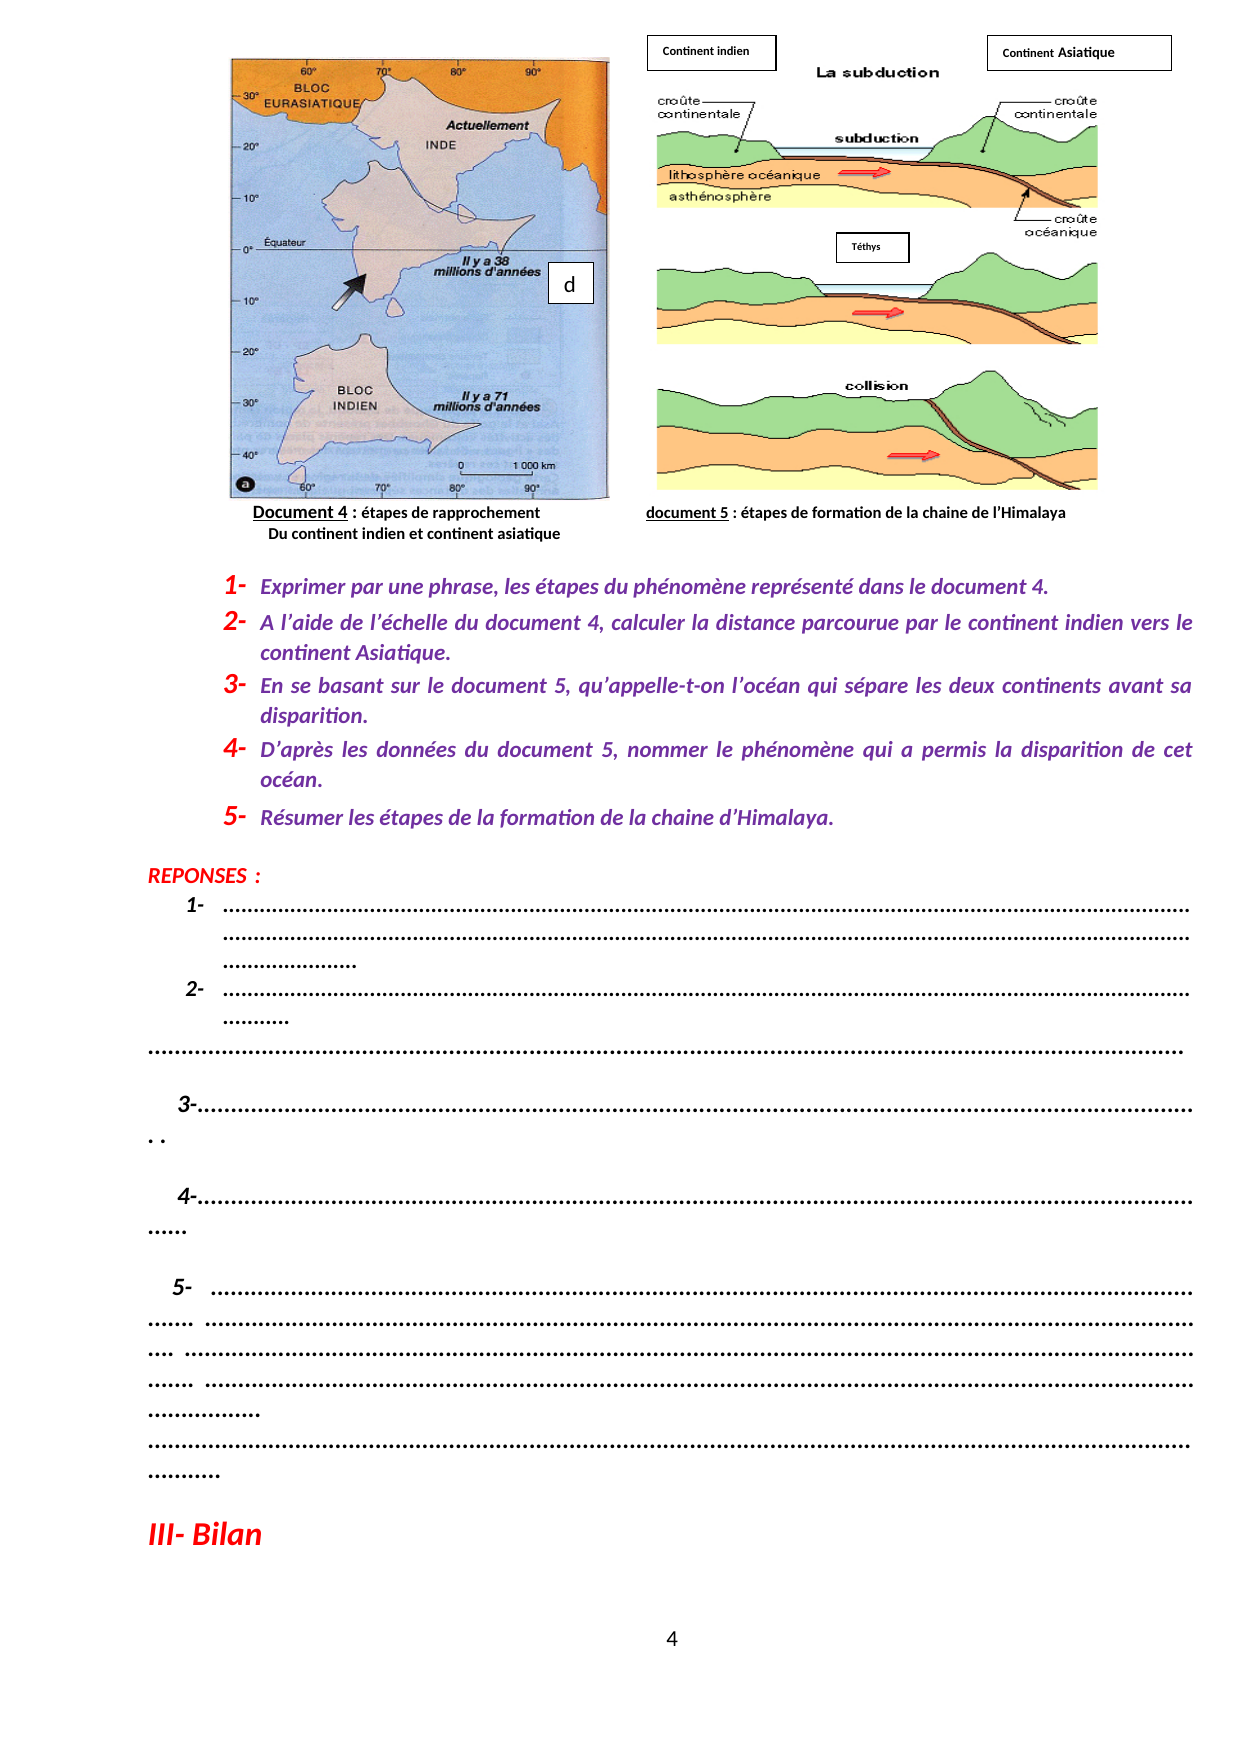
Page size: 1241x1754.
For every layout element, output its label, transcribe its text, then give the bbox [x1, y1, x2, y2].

text III- Bilan [148, 1513, 1196, 1554]
list ......................................................................................................................................................................... [185, 974, 1196, 1030]
list Exprimer par une phrase, les étapes du phénomène représenté dans le document 4. [223, 566, 1196, 602]
list En se basant sur le document 5, qu’appelle-t-on l’océan qui sépare les deux continents avant sa disparition. [223, 666, 1196, 729]
list Résumer les étapes de la formation de la chaine d’Himalaya. [223, 793, 1196, 834]
text Document 4 : étapes de rapprochement document 5 : étapes de formation de la chaine de l’Himalaya [148, 500, 1196, 523]
text 5- .......................................................................................................................................................... ........................................................................................................................................................ .............................................................................................................................................................. ..................................................................................................................................................................... [148, 1271, 1196, 1424]
picture [639, 57, 1116, 501]
text ....................................................................................................................................................................... [148, 1424, 1196, 1485]
text Du continent indien et continent asiatique [148, 523, 1196, 543]
list D’après les données du document 5, nommer le phénomène qui a permis la disparition de cet océan. [223, 729, 1196, 793]
text ........................................................................................................................................................... [148, 1030, 1196, 1060]
list .................................................................................................................................................................................................................................................................................................................................................. [185, 890, 1196, 974]
picture [228, 57, 610, 501]
text REPONSES : [148, 862, 1196, 890]
text 4-........................................................................................................................................................... [148, 1180, 1196, 1241]
list A l’aide de l’échelle du document 4, calculer la distance parcourue par le continent indien vers le continent Asiatique. [223, 602, 1196, 666]
text 3-...................................................................................................................................................... . [148, 1088, 1196, 1149]
